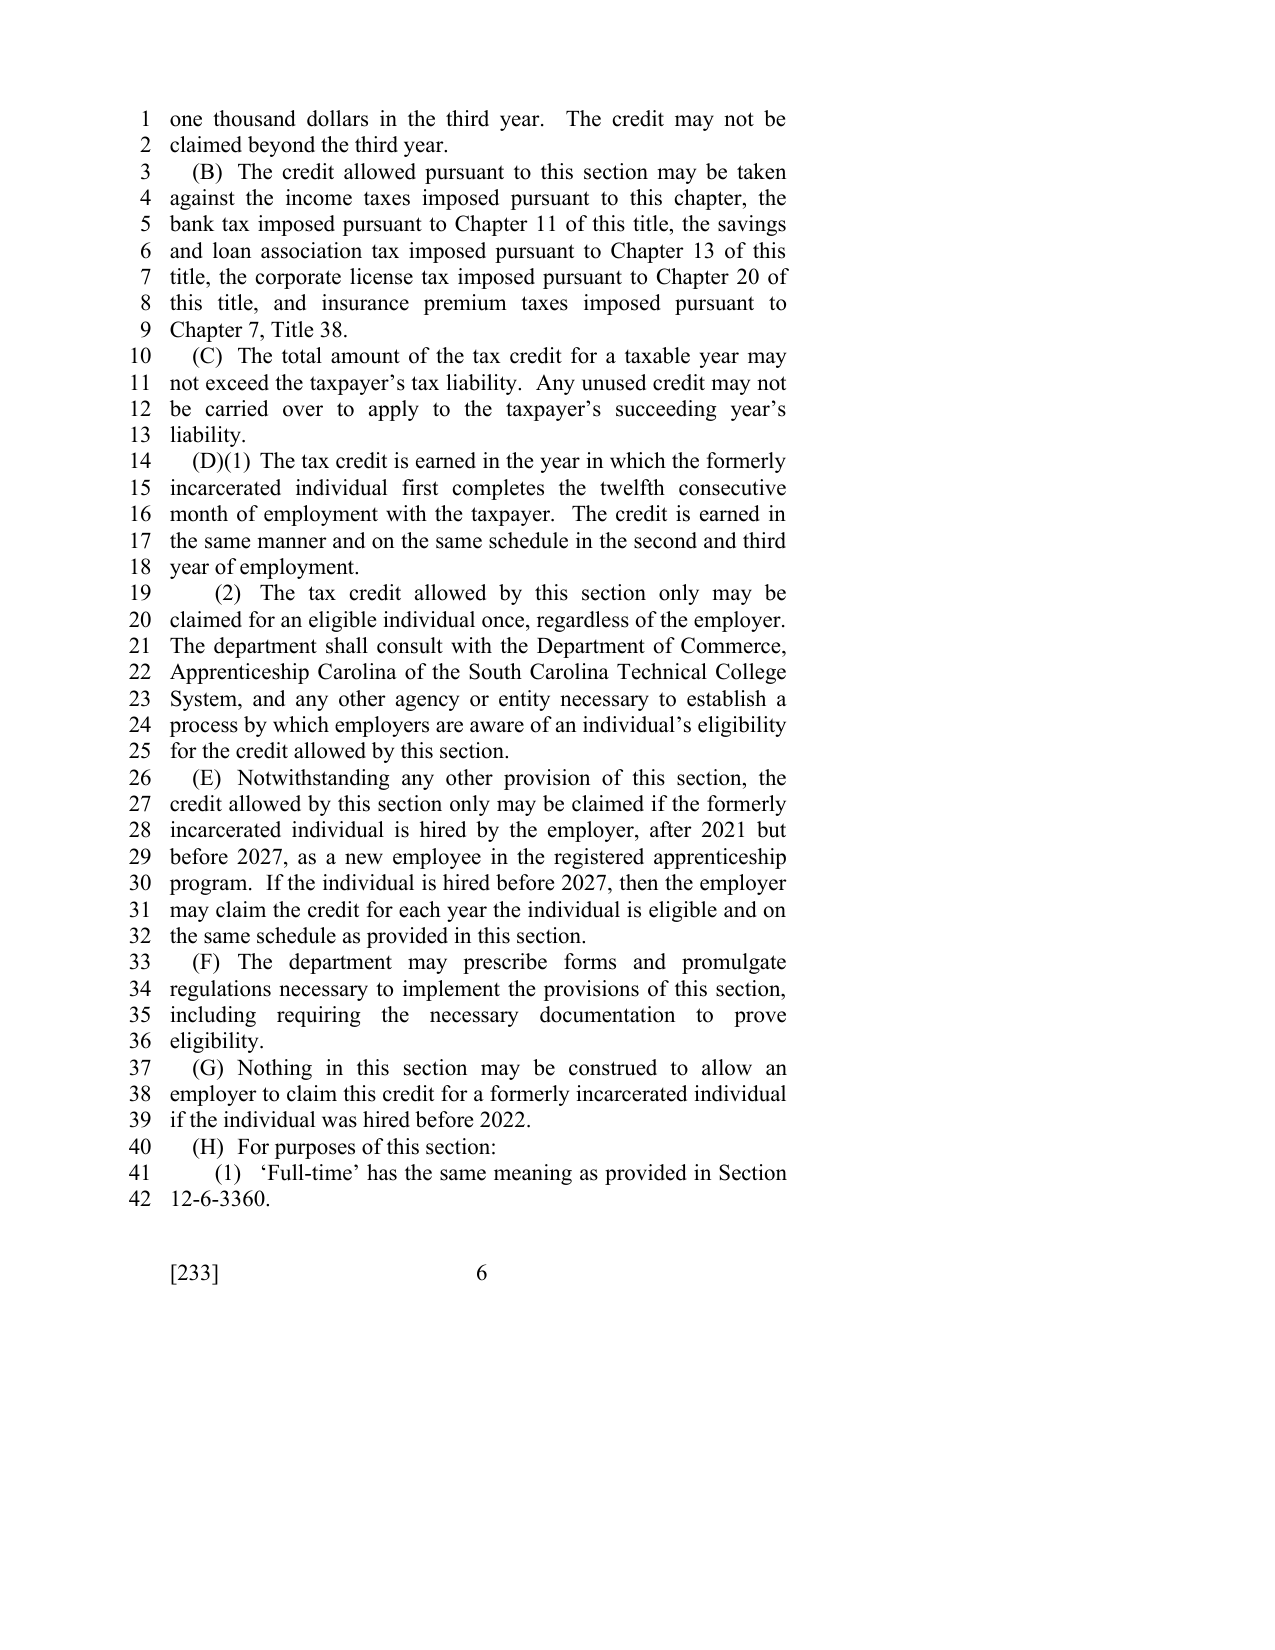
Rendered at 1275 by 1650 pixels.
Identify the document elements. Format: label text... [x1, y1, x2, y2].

text (D)(1) The tax credit is earned in the year in which the formerly incarcerated individual first completes the twelfth consecutive month of employment with the taxpayer. The credit is earned in the same manner and on the same schedule in the second and third year of employment. [169, 448, 787, 579]
text (F) The department may prescribe forms and promulgate regulations necessary to implement the provisions of this section, including requiring the necessary documentation to prove eligibility. [169, 948, 787, 1054]
text (B) The credit allowed pursuant to this section may be taken against the income taxes imposed pursuant to this chapter, the bank tax imposed pursuant to Chapter 11 of this title, the savings and loan association tax imposed pursuant to Chapter 13 of this title, the corporate license tax imposed pursuant to Chapter 20 of this title, and insurance premium taxes imposed pursuant to Chapter 7, Title 38. [169, 158, 787, 342]
text (2) The tax credit allowed by this section only may be claimed for an eligible individual once, regardless of the employer. The department shall consult with the Department of Commerce, Apprenticeship Carolina of the South Carolina Technical College System, and any other agency or entity necessary to establish a process by which employers are aware of an individual’s eligibility for the credit allowed by this section. [169, 579, 787, 764]
text (G) Nothing in this section may be construed to allow an employer to claim this credit for a formerly incarcerated individual if the individual was hired before 2022. [169, 1054, 787, 1133]
text (H) For purposes of this section: [169, 1133, 787, 1159]
text (E) Notwithstanding any other provision of this section, the credit allowed by this section only may be claimed if the formerly incarcerated individual is hired by the employer, after 2021 but before 2027, as a new employee in the registered apprenticeship program. If the individual is hired before 2027, then the employer may claim the credit for each year the individual is eligible and on the same schedule as provided in this section. [169, 764, 787, 948]
text (1) ‘Full-time’ has the same meaning as provided in Section 12-6-3360. [169, 1159, 787, 1212]
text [169, 105, 787, 158]
text (C) The total amount of the tax credit for a taxable year may not exceed the taxpayer’s tax liability. Any unused credit may not be carried over to apply to the taxpayer’s succeeding year’s liability. [169, 342, 787, 448]
